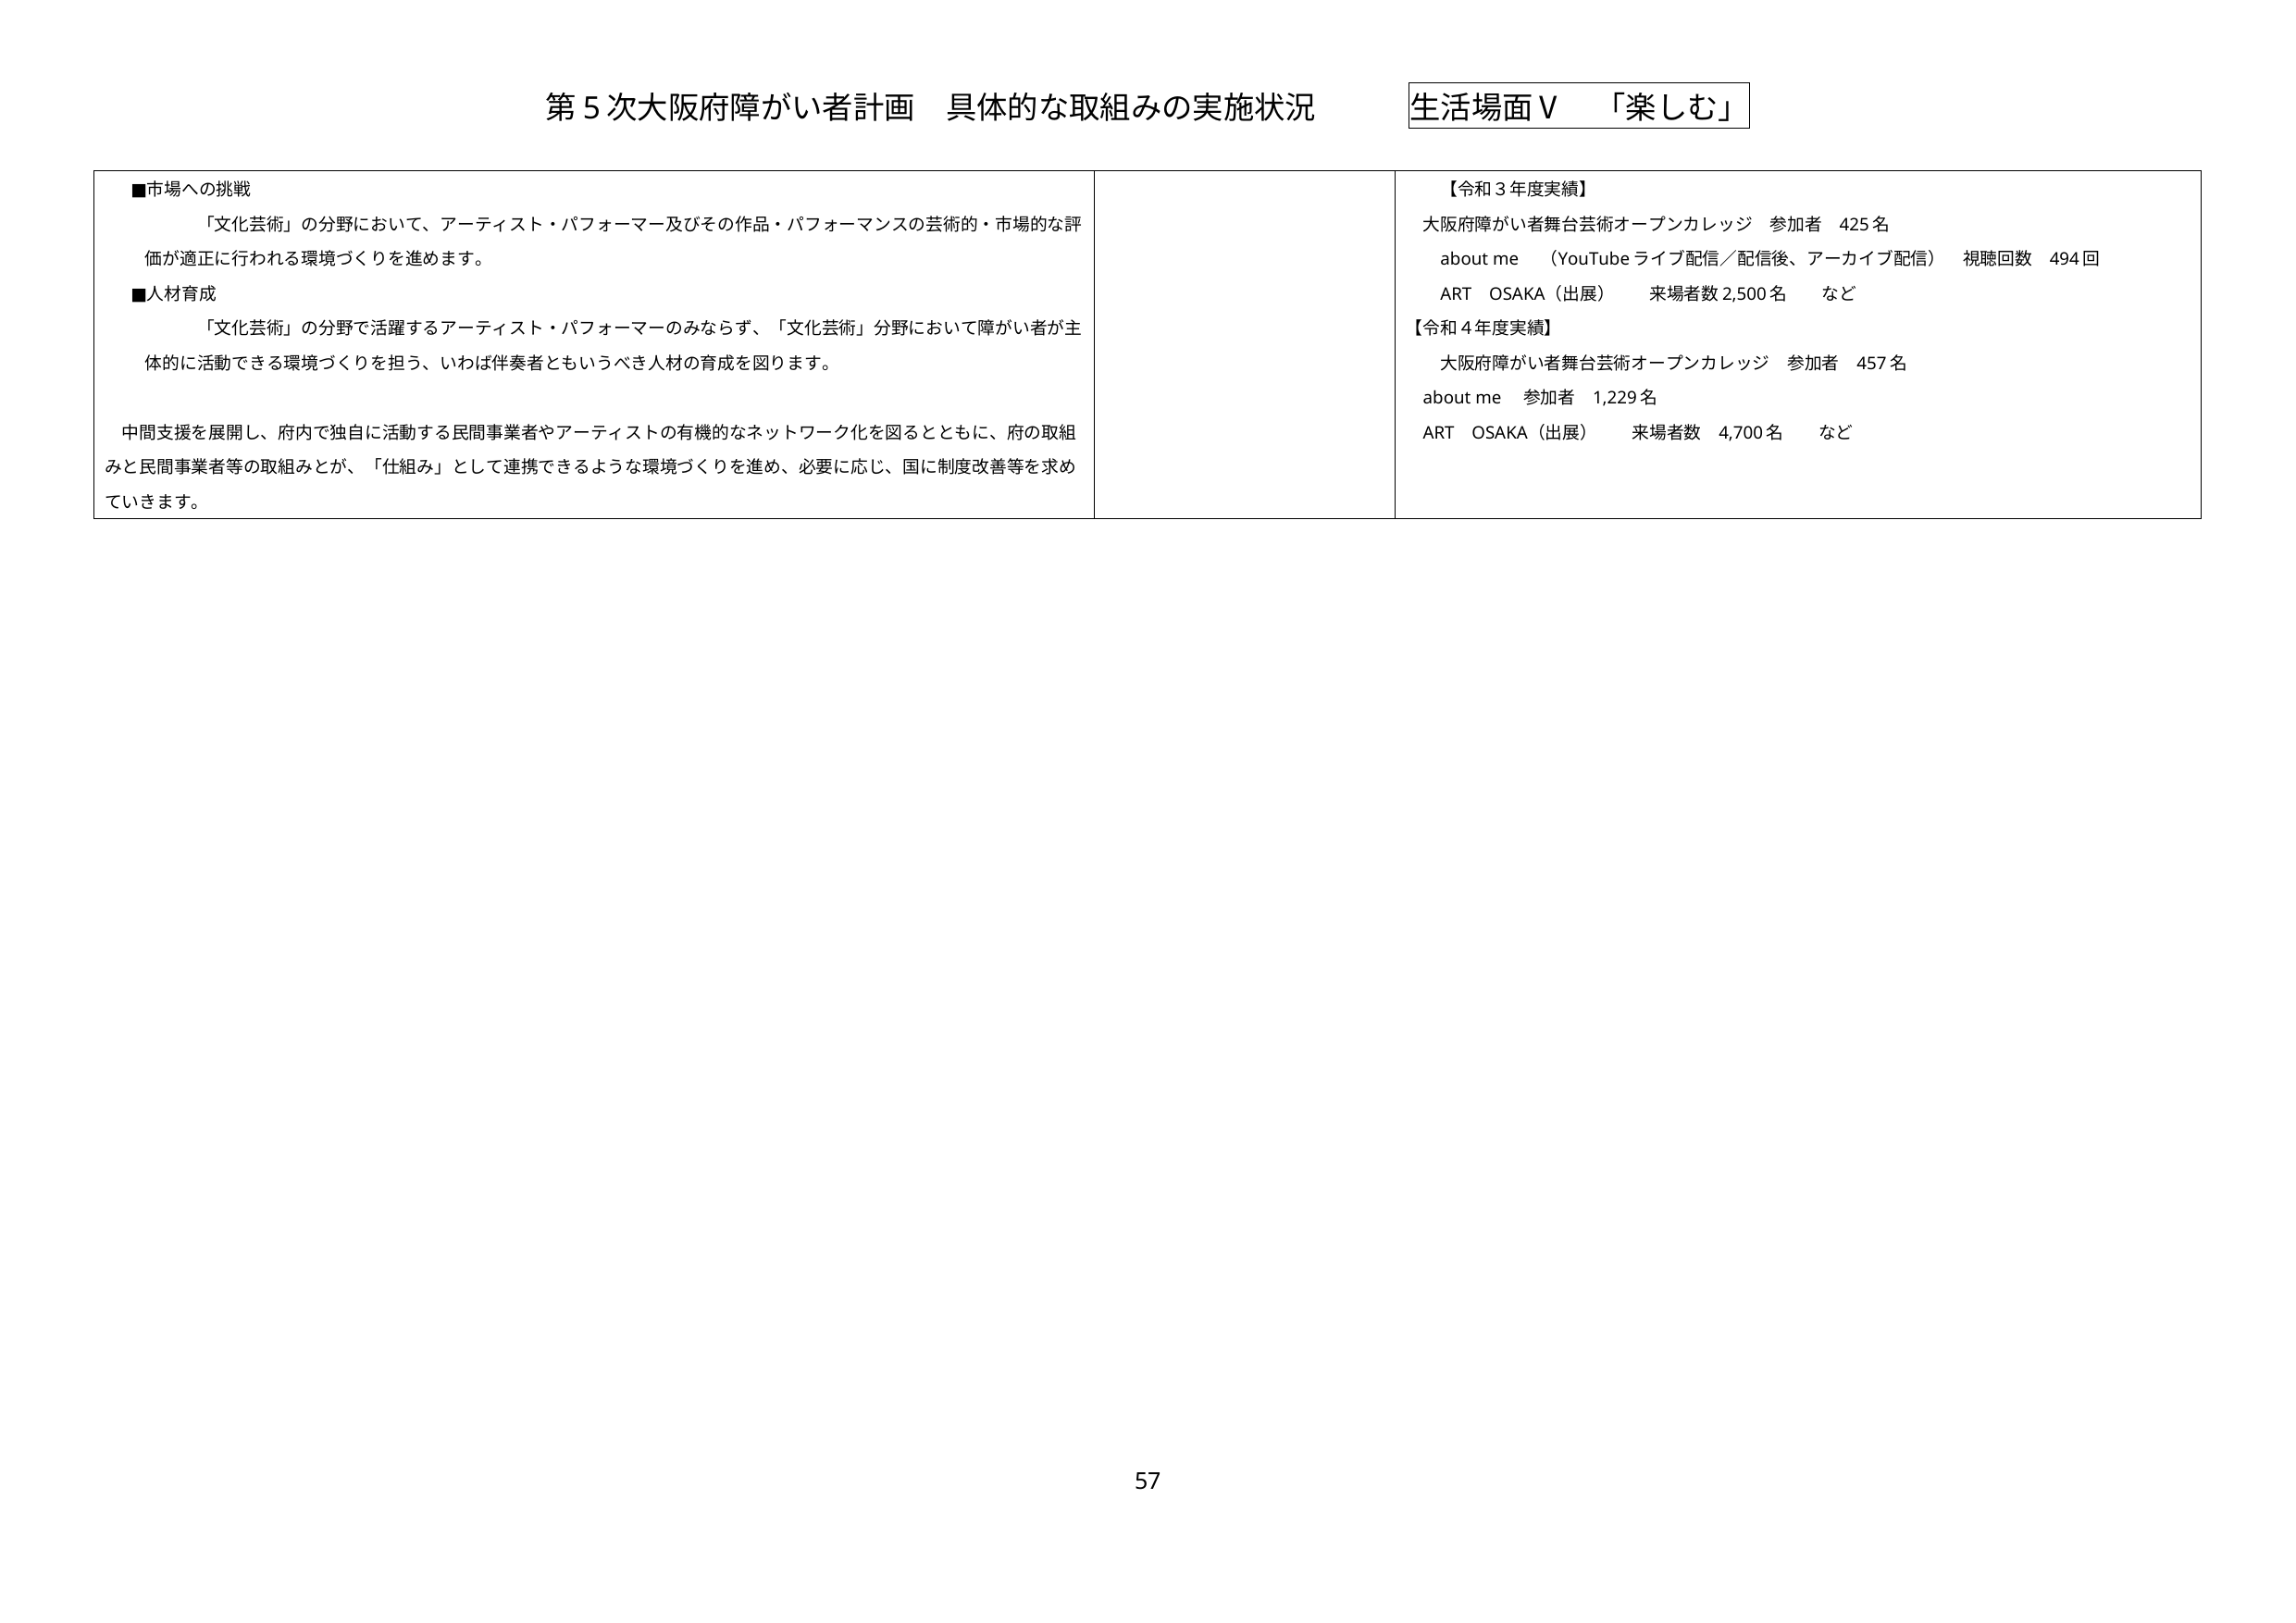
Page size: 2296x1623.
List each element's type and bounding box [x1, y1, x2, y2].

table_cell [1095, 171, 1395, 518]
table_cell [1396, 171, 2201, 518]
table_cell [94, 171, 1094, 518]
